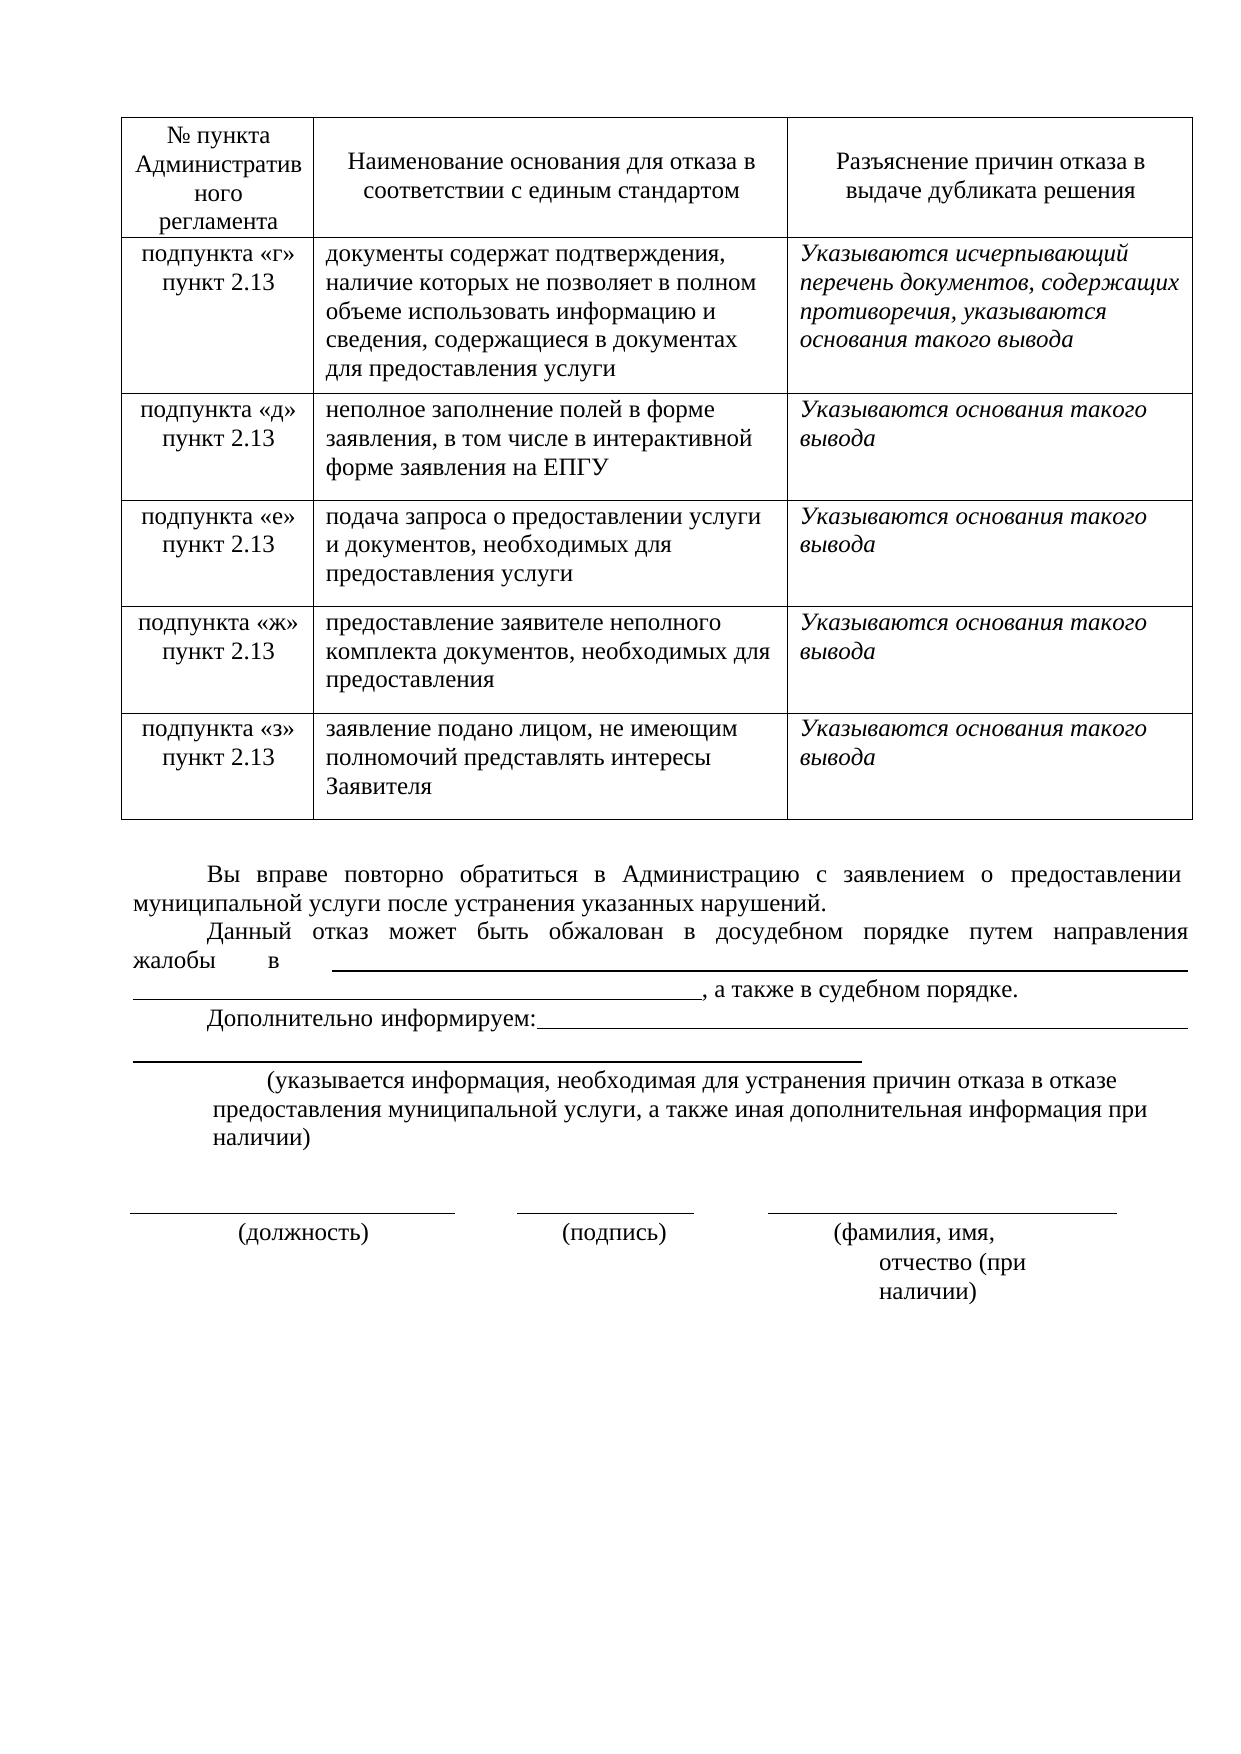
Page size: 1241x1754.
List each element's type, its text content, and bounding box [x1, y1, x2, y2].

table_cell Указываются исчерпывающий перечень документов, содержащих противоречия, указываются основания такого вывода [788, 238, 1192, 393]
table_header Разъяснение причин отказа в выдаче дубликата решения [788, 118, 1192, 237]
table_cell подпункта «ж» пункт 2.13 [122, 607, 313, 712]
text Данный отказ может быть обжалован в досудебном порядке путем направления жалобы в [133, 916, 1188, 974]
text Дополнительно информируем: [207, 1003, 1205, 1031]
table_cell предоставление заявителе неполного комплекта документов, необходимых для предоставления [314, 607, 787, 712]
table_cell Указываются основания такого вывода [788, 607, 1192, 712]
table_header Наименование основания для отказа в соответствии с единым стандартом [314, 118, 787, 237]
table_cell Указываются основания такого вывода [788, 714, 1192, 819]
table_cell подпункта «з» пункт 2.13 [122, 714, 313, 819]
table_cell заявление подано лицом, не имеющим полномочий представлять интересы Заявителя [314, 714, 787, 819]
table_cell Указываются основания такого вывода [788, 501, 1192, 606]
text (должность) (подпись) (фамилия, имя, отчество (при наличии) [238, 1209, 1051, 1305]
table_cell подпункта «д» пункт 2.13 [122, 394, 313, 500]
text , а также в судебном порядке. [133, 974, 1205, 1003]
table_cell документы содержат подтверждения, наличие которых не позволяет в полном объеме использовать информацию и сведения, содержащиеся в документах для предоставления услуги [314, 238, 787, 393]
table_cell подпункта «е» пункт 2.13 [122, 501, 313, 606]
text (указывается информация, необходимая для устранения причин отказа в отказе предоставления муниципальной услуги, а также иная дополнительная информация при наличии) [213, 1061, 1170, 1151]
table_cell подпункта «г» пункт 2.13 [122, 238, 313, 393]
table_cell Указываются основания такого вывода [788, 394, 1192, 500]
text Вы вправе повторно обратиться в Администрацию с заявлением о предоставлении муниципальной услуги после устранения указанных нарушений. [133, 859, 1181, 916]
table_cell подача запроса о предоставлении услуги и документов, необходимых для предоставления услуги [314, 501, 787, 606]
table_header № пункта Административ ного регламента [122, 118, 313, 237]
table_cell неполное заполнение полей в форме заявления, в том числе в интерактивной форме заявления на ЕПГУ [314, 394, 787, 500]
